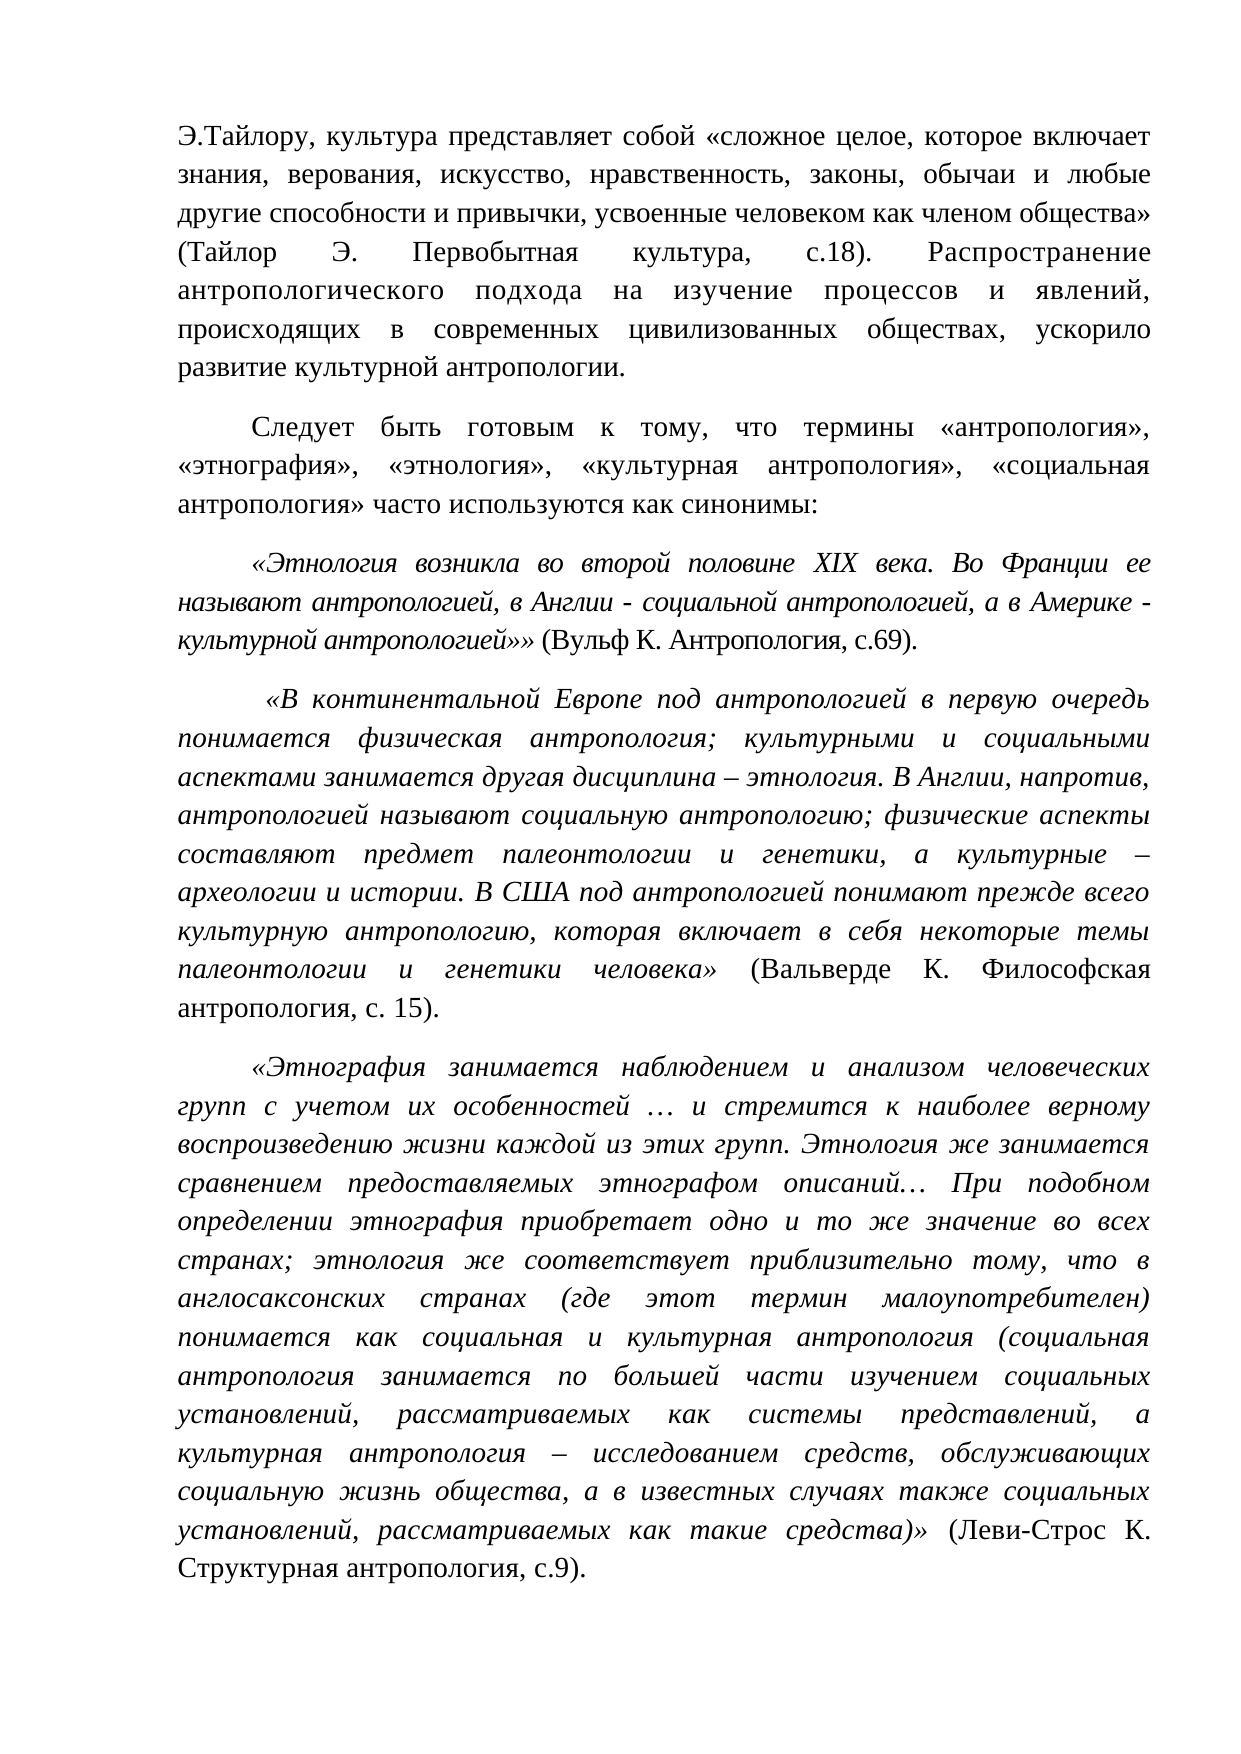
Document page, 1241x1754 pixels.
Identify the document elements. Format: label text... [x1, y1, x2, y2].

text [177, 118, 1152, 383]
text «Этнография занимается наблюдением и анализом человеческих групп с учетом их особенностей … и стремится к наиболее верному воспроизведению жизни каждой из этих групп. Этнология же занимается сравнением предоставляемых этнографом описаний… При подобном определении этнография приобретает одно и то же значение во всех странах; этнология же соответствует приблизительно тому, что в англосаксонских странах (где этот термин малоупотребителен) понимается как социальная и культурная антропология (социальная антропология занимается по большей части изучением социальных установлений, рассматриваемых как системы представлений, а культурная антропология – исследованием средств, обслуживающих социальную жизнь общества, а в известных случаях также социальных установлений, рассматриваемых как такие средства)» (Леви-Строс К. Структурная антропология, с.9). [177, 1049, 1152, 1584]
text «В континентальной Европе под антропологией в первую очередь понимается физическая антропология; культурными и социальными аспектами занимается другая дисциплина – этнология. В Англии, напротив, антропологией называют социальную антропологию; физические аспекты составляют предмет палеонтологии и генетики, а культурные – археологии и истории. В США под антропологией понимают прежде всего культурную антропологию, которая включает в себя некоторые темы палеонтологии и генетики человека» (Вальверде К. Философская антропология, с. 15). [177, 682, 1152, 1023]
text Следует быть готовым к тому, что термины «антропология», «этнография», «этнология», «культурная антропология», «социальная антропология» часто используются как синонимы: [177, 409, 1152, 519]
text «Этнология возникла во второй половине XIX века. Во Франции ее называют антропологией, в Англии - социальной антропологией, а в Америке - культурной антропологией»» (Вульф К. Антропология, с.69). [177, 545, 1152, 656]
